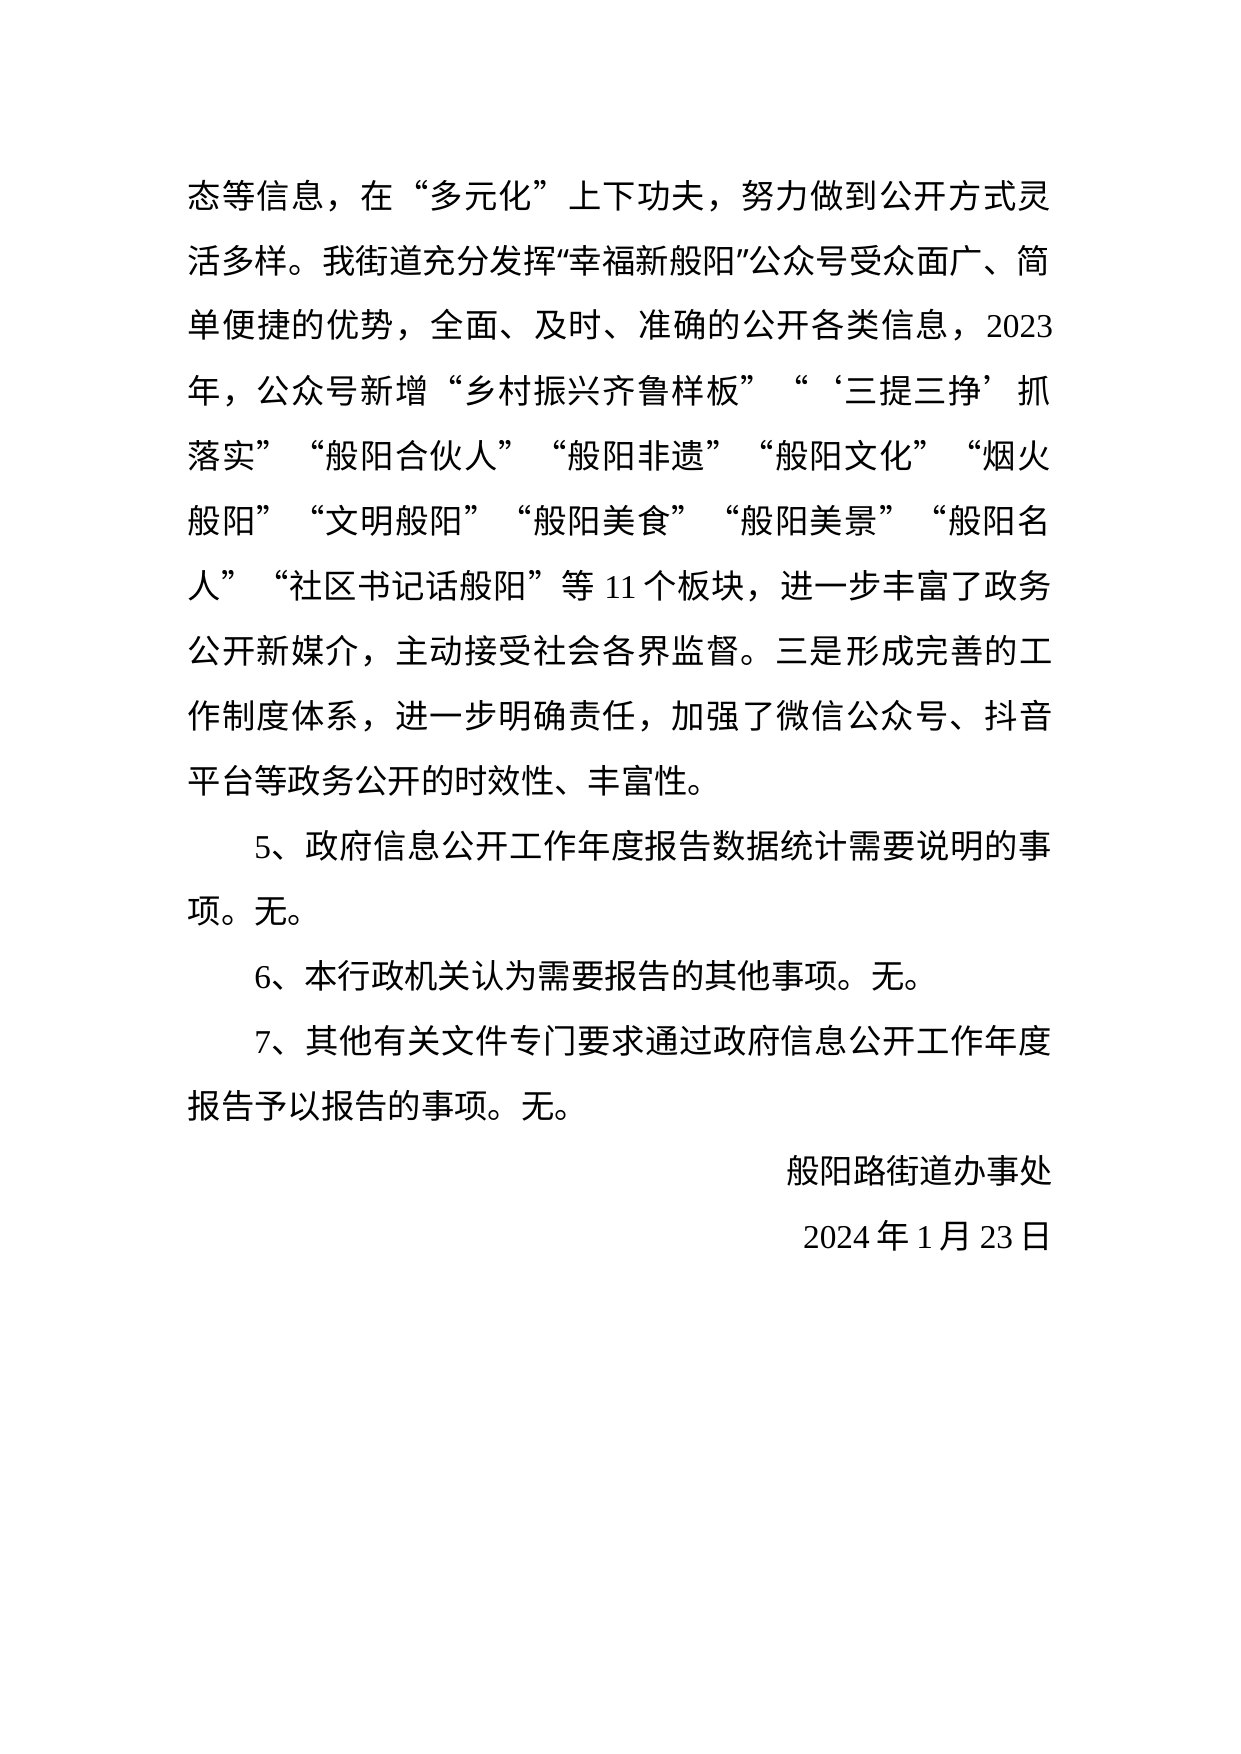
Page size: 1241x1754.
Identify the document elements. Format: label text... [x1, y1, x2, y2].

text 6、本行政机关认为需要报告的其他事项。无。 [187, 942, 1053, 1007]
text 5、政府信息公开工作年度报告数据统计需要说明的事项。无。 [187, 812, 1053, 942]
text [187, 162, 1053, 812]
text 般阳路街道办事处 [187, 1137, 1053, 1202]
text 2024年1月23日 [187, 1202, 1053, 1267]
text 7、其他有关文件专门要求通过政府信息公开工作年度报告予以报告的事项。无。 [187, 1007, 1053, 1137]
